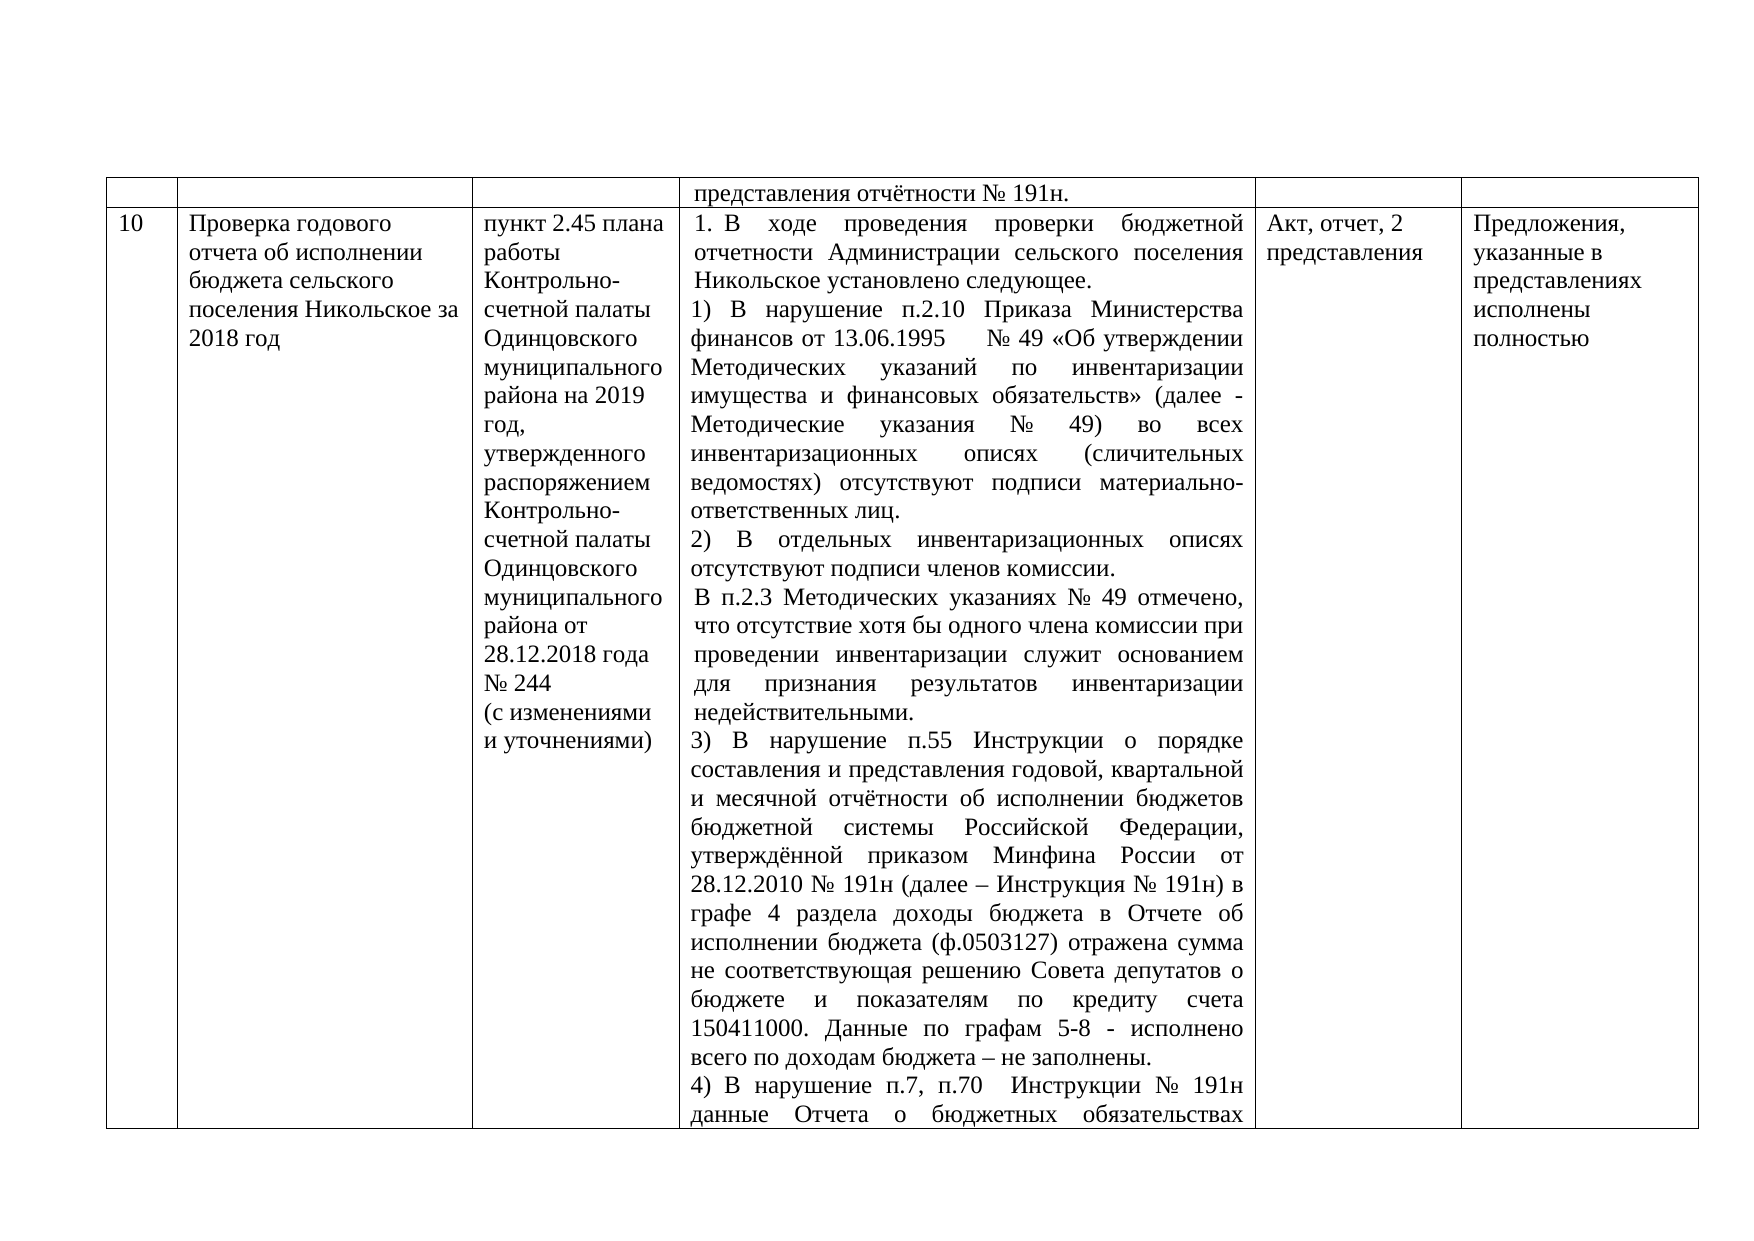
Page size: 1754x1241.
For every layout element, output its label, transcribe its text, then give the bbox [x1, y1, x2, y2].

table_cell 9 [107, 178, 177, 207]
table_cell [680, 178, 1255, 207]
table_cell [1256, 208, 1461, 1128]
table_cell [178, 178, 472, 207]
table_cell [1256, 178, 1461, 207]
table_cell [1462, 178, 1698, 207]
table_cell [1462, 208, 1698, 1128]
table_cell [178, 208, 472, 1128]
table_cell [680, 208, 1255, 1128]
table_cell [473, 208, 679, 1128]
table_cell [473, 178, 679, 207]
table_cell 10 [107, 208, 177, 1128]
